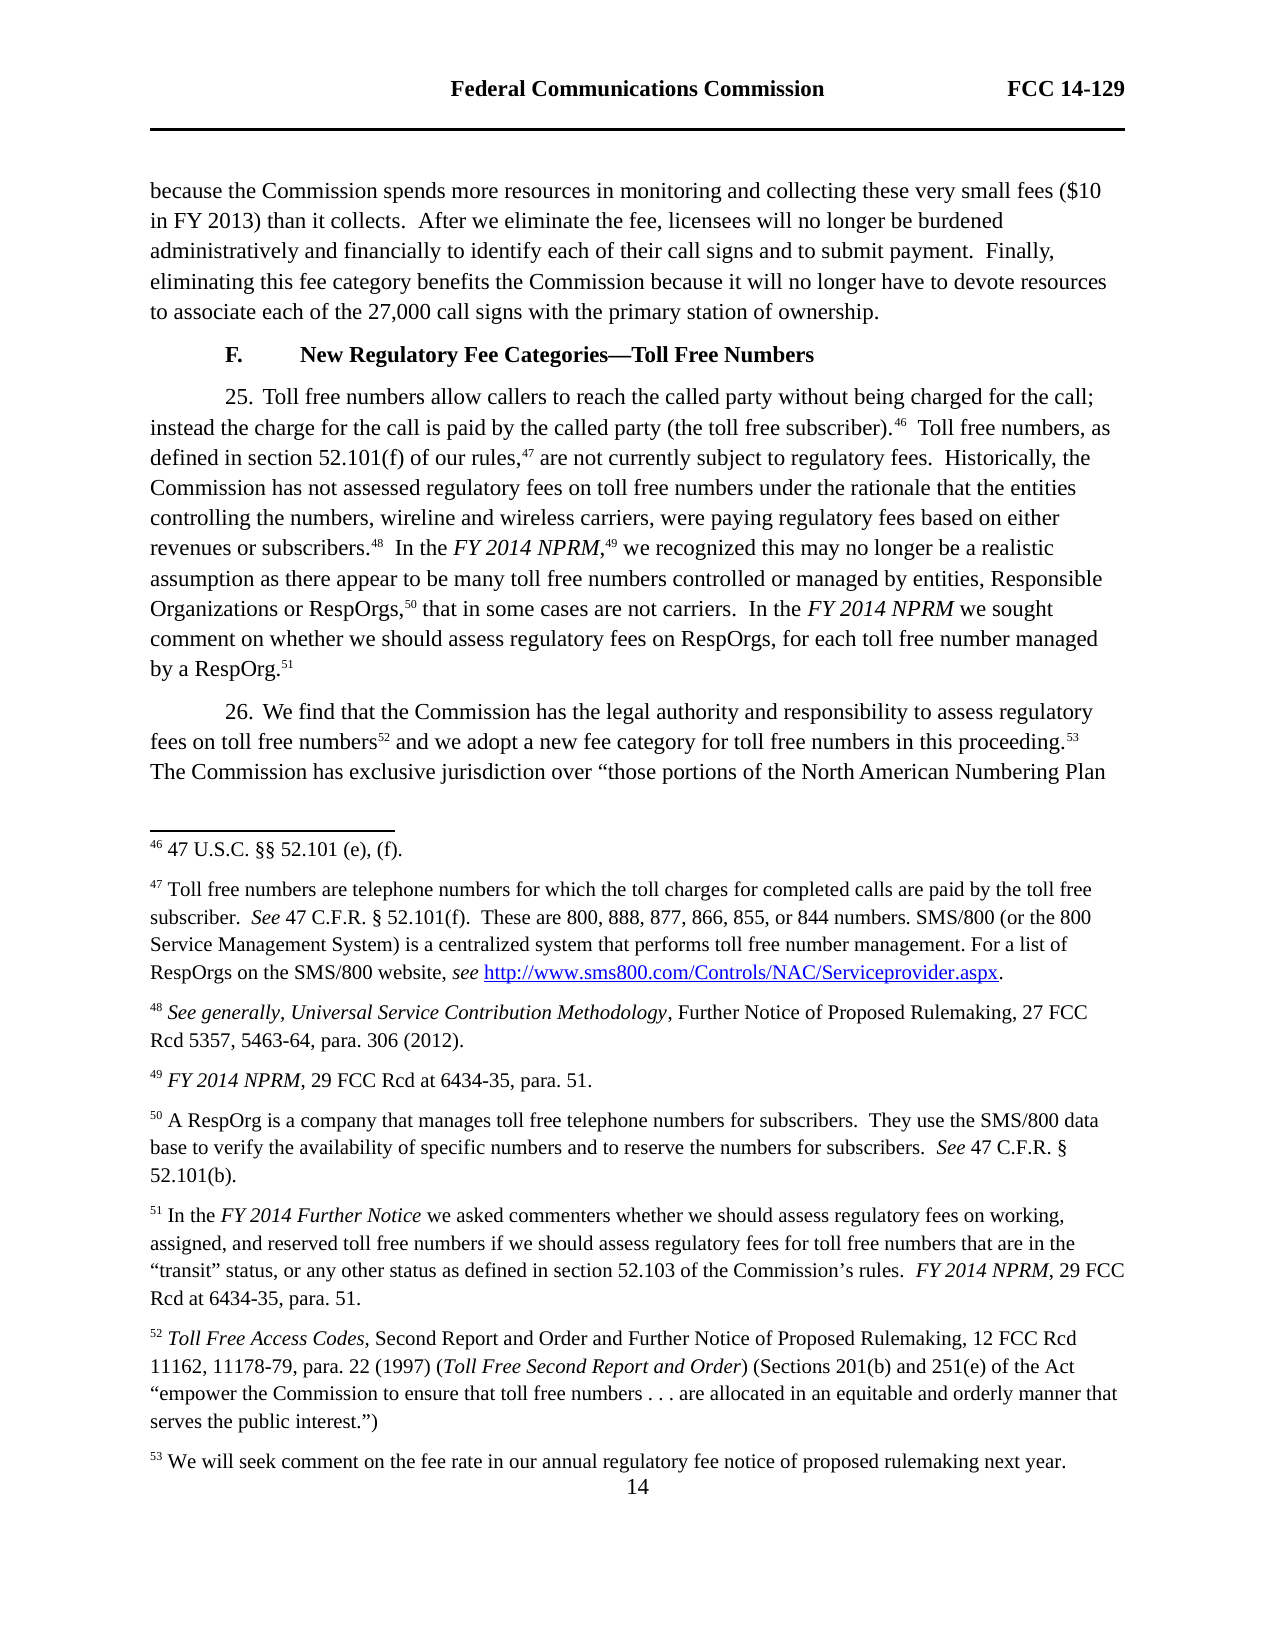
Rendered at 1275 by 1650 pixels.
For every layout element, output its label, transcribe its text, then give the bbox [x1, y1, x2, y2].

subtitle New Regulatory Fee Categories—Toll Free Numbers [225, 341, 1125, 367]
text We conclude that we should eliminate 218-219 MHz licenses, broadcast auxiliaries, and satellite television construction permits from the regulatory fee schedule, beginning in FY 2015. Entities holding 218-219 MHz licenses pay an annual fee consisting of a regulatory fee and an annual license renewal fee. The Commission will eliminate the regulatory fee component of this three multi-year wireless fee category beginning in FY 2015. Parties that already have such licenses, however, must continue to pay the annual renewal fee and will not be eligible for a refund of any previously paid licensing fees. In the past several years, the Commission has received very few applications, if any, for 218-219 MHz licenses, which has prompted us to eliminate this fee category. We will eliminate annual regulatory fees for satellite television construction permits, beginning in FY 2015 because the Commission has not received any new applications or payments of regulatory fees for this fee category in many years. We have also decided to eliminate the broadcast auxiliary fee category beginning in FY 2015 because the Commission spends more resources in monitoring and collecting these very small fees ($10 in FY 2013) than it collects. After we eliminate the fee, licensees will no longer be burdened administratively and financially to identify each of their call signs and to submit payment. Finally, eliminating this fee category benefits the Commission because it will no longer have to devote resources to associate each of the 27,000 call signs with the primary station of ownership. [150, 177, 1125, 324]
text Toll free numbers allow callers to reach the called party without being charged for the call; instead the charge for the call is paid by the called party (the toll free subscriber). Toll free numbers, as defined in section 52.101(f) of our rules, are not currently subject to regulatory fees. Historically, the Commission has not assessed regulatory fees on toll free numbers under the rationale that the entities controlling the numbers, wireline and wireless carriers, were paying regulatory fees based on either revenues or subscribers. In the FY 2014 NPRM, we recognized this may no longer be a realistic assumption as there appear to be many toll free numbers controlled or managed by entities, Responsible Organizations or RespOrgs, that in some cases are not carriers. In the FY 2014 NPRM we sought comment on whether we should assess regulatory fees on RespOrgs, for each toll free number managed by a RespOrg. [150, 383, 1125, 682]
text We find that the Commission has the legal authority and responsibility to assess regulatory fees on toll free numbers and we adopt a new fee category for toll free numbers in this proceeding. The Commission has exclusive jurisdiction over “those portions of the North American Numbering Plan that pertain to the United States.” Commission FTEs, primarily in the Wireline Competition Bureau and the Enforcement Bureau, devote work to toll free numbering issues and activities including enforcement activities, rulemakings, and other policy making proceedings. Because the Commission is required to devote its FTEs to toll number regulation, it is appropriate under section 9 of the Act to recover the associated costs. Exercising our authority under section 9 to assess regulatory fees on toll free numbers also advances a fundamental purpose of section 251(e)(1) of the Act, to ensure the efficient, fair, and orderly allocation of toll free numbers. The Commission is empowered to ensure that toll free numbers, a valuable national public resource, are allocated in an equitable and orderly manner that serves the public interest. [150, 698, 1125, 785]
